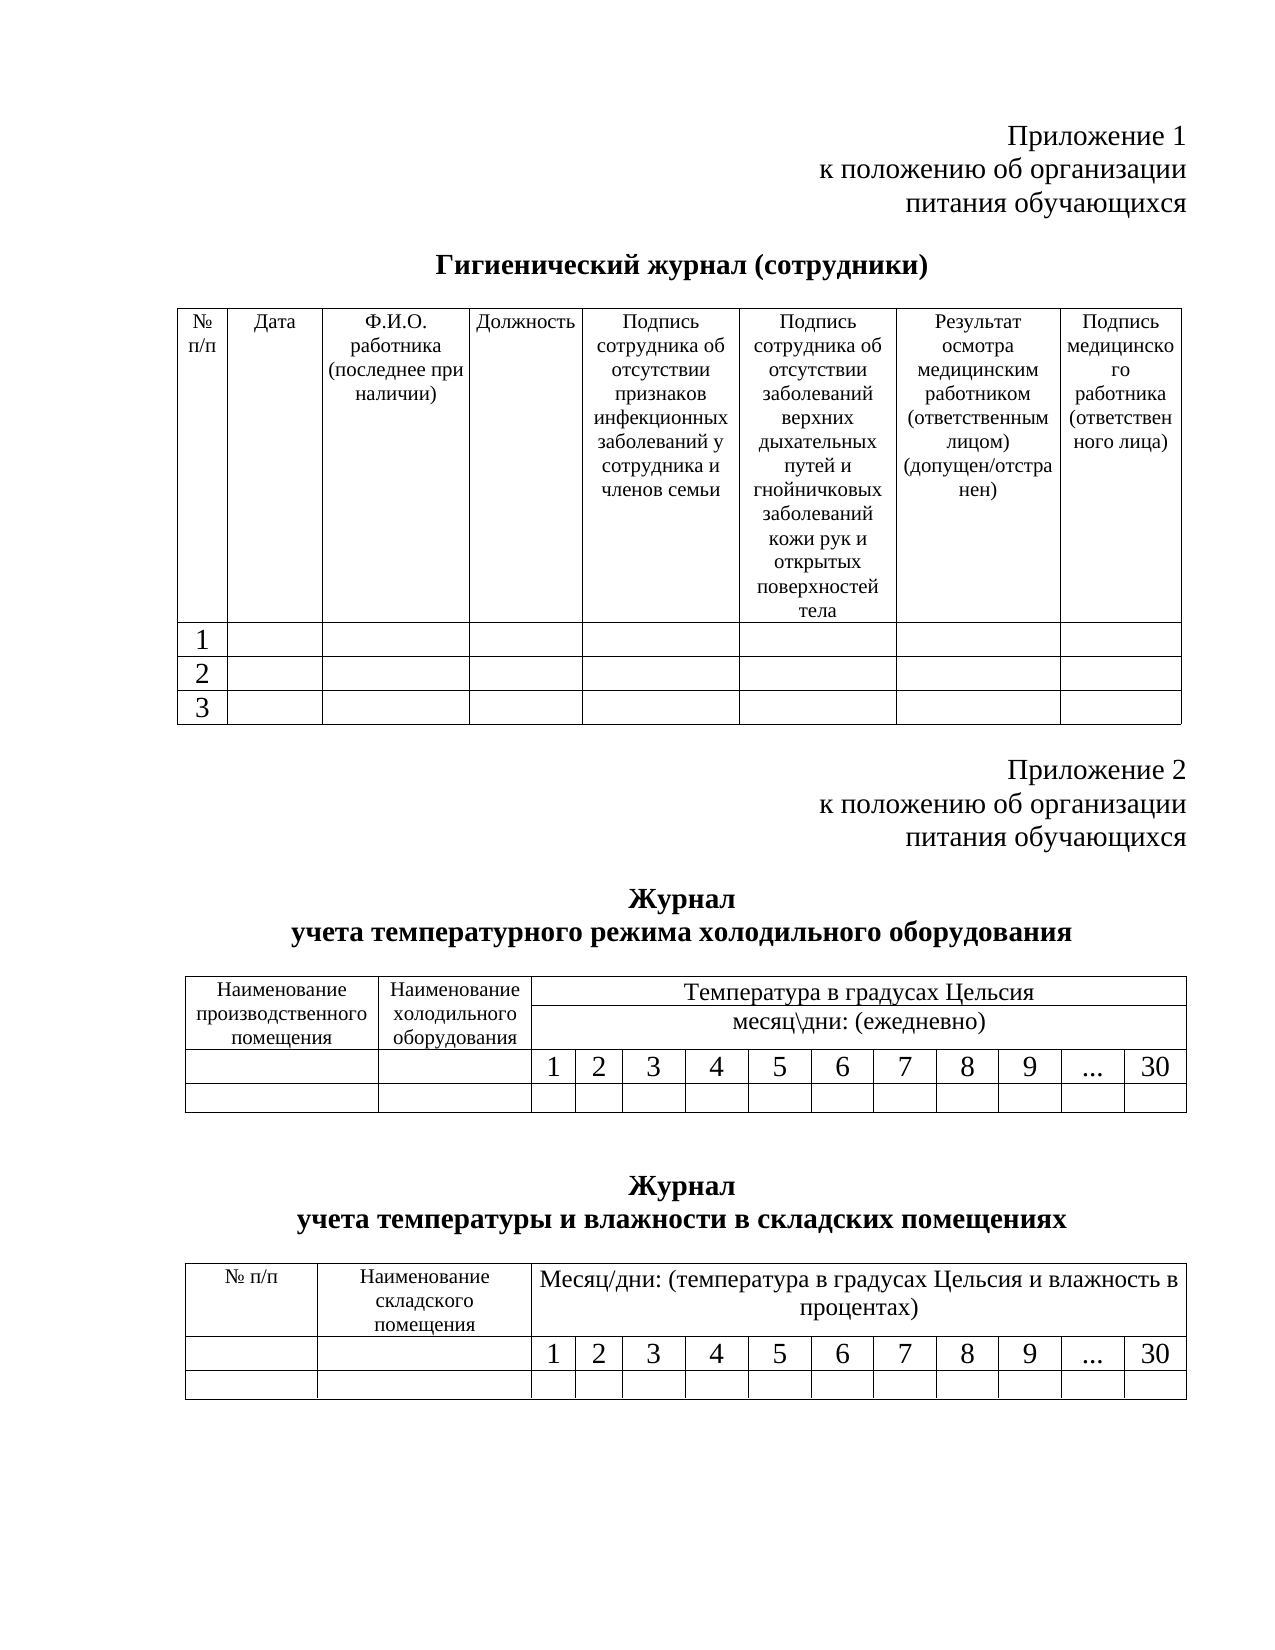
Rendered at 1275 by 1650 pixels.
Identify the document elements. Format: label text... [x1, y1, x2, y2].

text питания обучающихся [177, 185, 1186, 219]
table_cell месяц\дни: (ежедневно) [532, 1006, 1186, 1049]
table_cell [1062, 1371, 1124, 1398]
table_header Результат осмотра медицинским работником (ответственным лицом) (допущен/отстранен) [897, 309, 1060, 622]
table_cell 30 [1125, 1337, 1186, 1370]
table_cell ... [1062, 1337, 1124, 1370]
table_cell [623, 1371, 685, 1398]
table_cell 8 [937, 1050, 998, 1083]
table_cell 5 [749, 1337, 811, 1370]
table_cell 9 [999, 1337, 1061, 1370]
table_cell [323, 657, 469, 690]
table_cell [1061, 623, 1181, 656]
table_cell [874, 1084, 936, 1111]
text учета температуры и влажности в складских помещениях [177, 1202, 1186, 1235]
table_cell 2 [576, 1337, 622, 1370]
text Приложение 2 [177, 752, 1186, 786]
table_cell [228, 657, 322, 690]
table_cell [749, 1371, 811, 1398]
table_cell [379, 1050, 531, 1083]
table_cell 1 [178, 623, 227, 656]
table_header Ф.И.О. работника (последнее при наличии) [323, 309, 469, 622]
table_cell [318, 1337, 531, 1370]
table_cell [897, 691, 1060, 724]
table_cell ... [1062, 1050, 1124, 1083]
table_cell [470, 691, 582, 724]
table_cell 7 [874, 1337, 936, 1370]
text Журнал [177, 1168, 1186, 1202]
table_cell 8 [937, 1337, 998, 1370]
table_header Температура в градусах Цельсия [532, 977, 1186, 1005]
table_cell 9 [999, 1050, 1061, 1083]
table_cell [379, 1084, 531, 1111]
table_cell 30 [1125, 1050, 1186, 1083]
table_cell [470, 623, 582, 656]
table_cell [186, 1084, 378, 1111]
table_cell 4 [686, 1337, 748, 1370]
table_cell [999, 1371, 1061, 1398]
text учета температурного режима холодильного оборудования [177, 914, 1186, 948]
table_cell [999, 1084, 1061, 1111]
table_cell [812, 1371, 873, 1398]
table_cell [583, 623, 739, 656]
text к положению об организации [177, 786, 1186, 819]
table_cell [532, 1084, 575, 1111]
table_cell 2 [178, 657, 227, 690]
table_cell 4 [686, 1050, 748, 1083]
table_cell [576, 1371, 622, 1398]
table_cell [686, 1084, 748, 1111]
table_cell [323, 623, 469, 656]
table_cell [937, 1371, 998, 1398]
table_cell [1061, 657, 1181, 690]
table_cell 3 [623, 1050, 685, 1083]
table_cell [686, 1371, 748, 1398]
table_cell [228, 691, 322, 724]
table_cell 6 [812, 1050, 873, 1083]
table_cell [1062, 1084, 1124, 1111]
table_cell [740, 623, 896, 656]
text Гигиенический журнал (сотрудники) [177, 247, 1186, 280]
text к положению об организации [177, 152, 1186, 185]
text Журнал [177, 881, 1186, 914]
table_header № п/п [186, 1264, 317, 1336]
table_cell [1061, 691, 1181, 724]
table_cell [470, 657, 582, 690]
text питания обучающихся [177, 819, 1186, 853]
table_header Наименование производственного помещения [186, 977, 378, 1049]
table_cell 3 [623, 1337, 685, 1370]
table_header Месяц/дни: (температура в градусах Цельсия и влажность в процентах) [532, 1264, 1186, 1336]
table_cell [937, 1084, 998, 1111]
table_cell [583, 657, 739, 690]
table_cell [228, 623, 322, 656]
table_cell [186, 1371, 317, 1398]
table_cell [186, 1050, 378, 1083]
table_cell [740, 657, 896, 690]
table_cell [623, 1084, 685, 1111]
table_header Подпись сотрудника об отсутствии заболеваний верхних дыхательных путей и гнойничковых заболеваний кожи рук и открытых поверхностей тела [740, 309, 896, 622]
table_cell 7 [874, 1050, 936, 1083]
table_cell [897, 623, 1060, 656]
table_header Наименование холодильного оборудования [379, 977, 531, 1049]
table_cell 1 [532, 1050, 575, 1083]
table_header Подпись медицинского работника (ответственного лица) [1061, 309, 1181, 622]
table_cell [323, 691, 469, 724]
table_cell [897, 657, 1060, 690]
table_cell [532, 1371, 575, 1398]
table_header Должность [470, 309, 582, 622]
table_cell [812, 1084, 873, 1111]
table_header № п/п [178, 309, 227, 622]
table_cell 1 [532, 1337, 575, 1370]
table_cell [186, 1337, 317, 1370]
table_cell [749, 1084, 811, 1111]
table_cell [1125, 1084, 1186, 1111]
table_cell [583, 691, 739, 724]
table_cell 3 [178, 691, 227, 724]
table_cell [576, 1084, 622, 1111]
table_header Подпись сотрудника об отсутствии признаков инфекционных заболеваний у сотрудника и членов семьи [583, 309, 739, 622]
table_cell 6 [812, 1337, 873, 1370]
table_cell 2 [576, 1050, 622, 1083]
table_cell [874, 1371, 936, 1398]
table_header Дата [228, 309, 322, 622]
text Приложение 1 [177, 118, 1186, 152]
table_header Наименование складского помещения [318, 1264, 531, 1336]
table_cell [318, 1371, 531, 1398]
table_cell 5 [749, 1050, 811, 1083]
table_cell [740, 691, 896, 724]
table_cell [1125, 1371, 1186, 1398]
